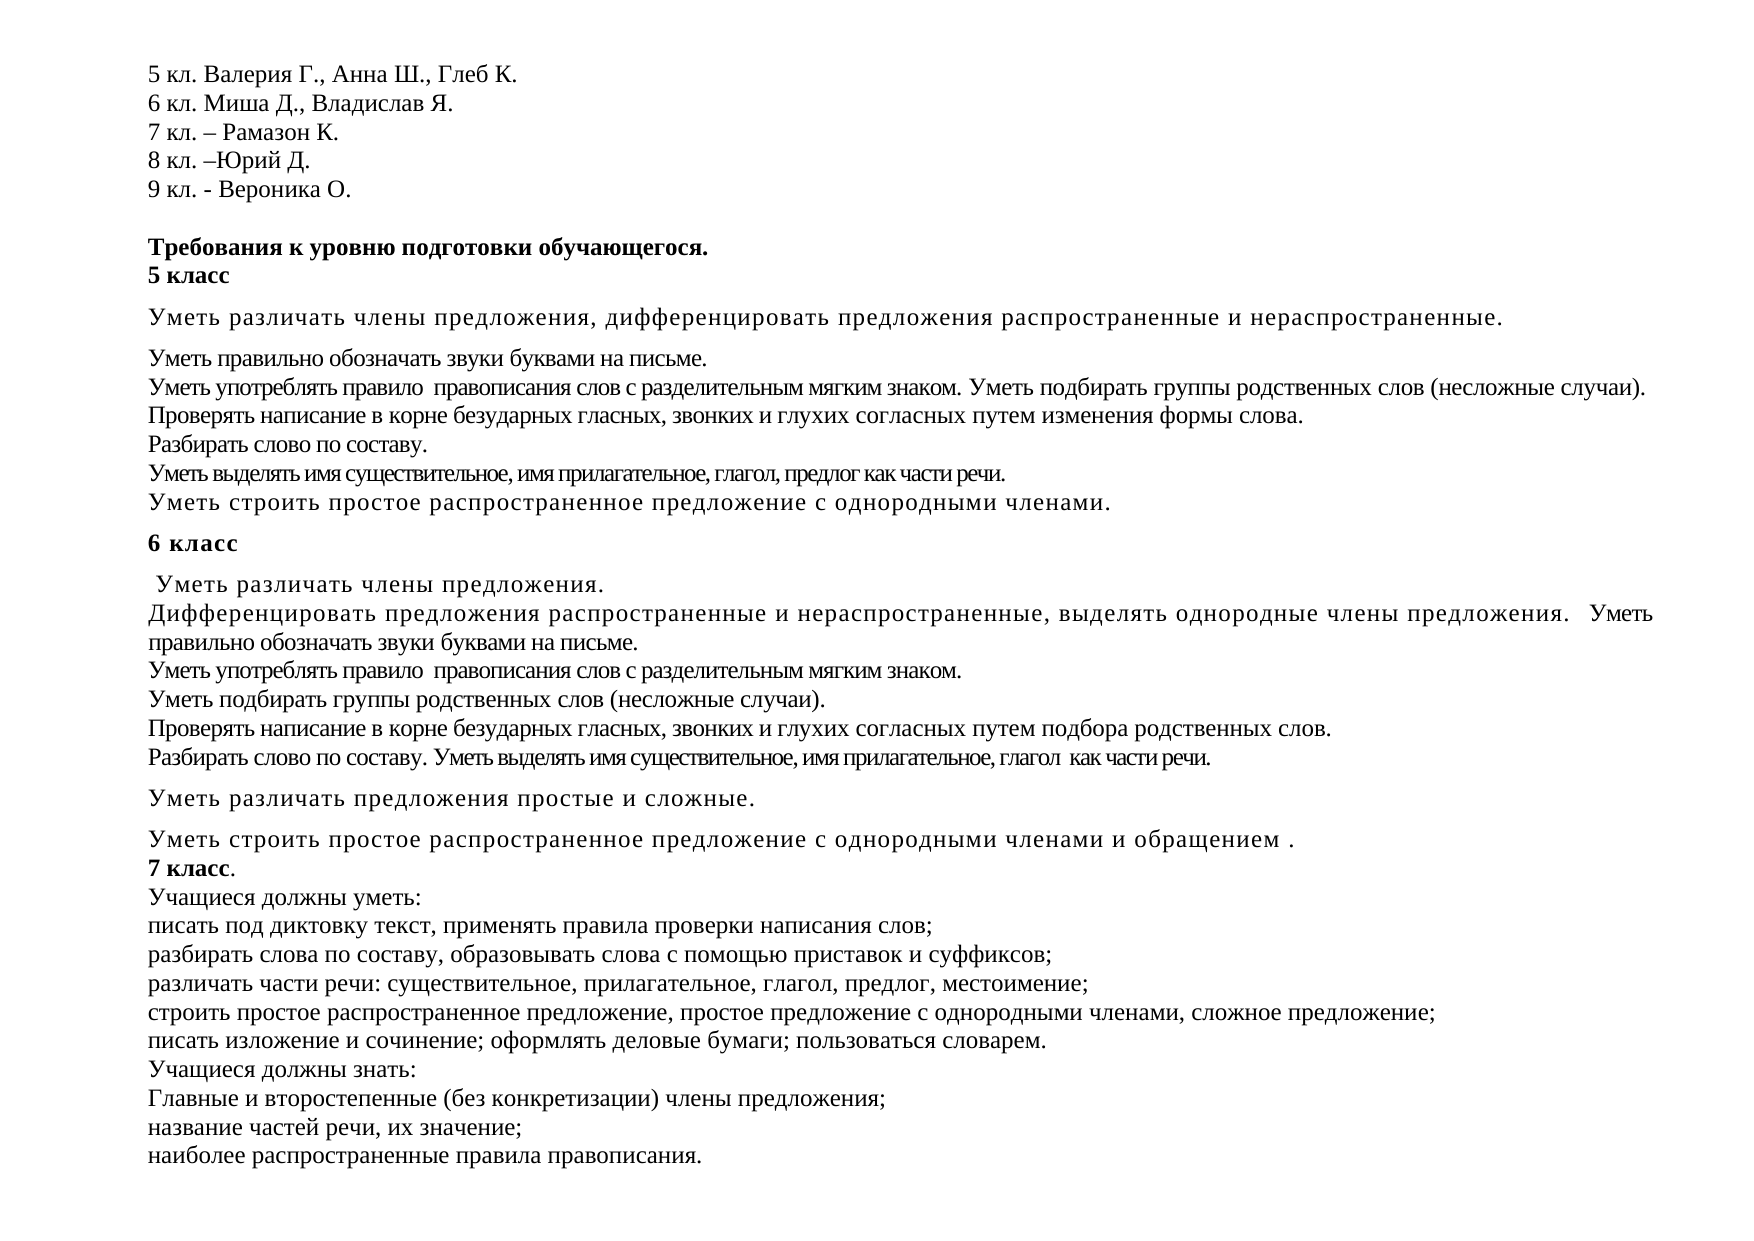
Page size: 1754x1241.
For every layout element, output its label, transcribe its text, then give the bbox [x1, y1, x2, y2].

text Уметь различать члены предложения. [148, 569, 1695, 598]
text 6 класс [148, 528, 1695, 557]
text Уметь выделять имя существительное, имя прилагательное, глагол, предлог как части речи. [148, 458, 1695, 487]
text Проверять написание в корне безударных гласных, звонких и глухих согласных путем подбора родственных слов. [148, 713, 1694, 742]
text разбирать слова по составу, образовывать слова с помощью приставок и суффиксов; [148, 939, 1695, 968]
text различать части речи: существительное, прилагательное, глагол, предлог, местоимение; [148, 968, 1695, 997]
text Требования к уровню подготовки обучающегося. [148, 232, 1695, 260]
text Уметь различать предложения простые и сложные. [148, 783, 1695, 812]
text 6 кл. Миша Д., Владислав Я. [148, 88, 1695, 117]
text Проверять написание в корне безударных гласных, звонких и глухих согласных путем изменения формы слова. [148, 400, 1694, 429]
text 7 класс. [148, 853, 1695, 882]
text 5 класс [148, 260, 1695, 289]
text 5 кл. Валерия Г., Анна Ш., Глеб К. [148, 59, 1695, 88]
text строить простое распространенное предложение, простое предложение с однородными членами, сложное предложение; [148, 997, 1695, 1025]
text Разбирать слово по составу. Уметь выделять имя существительное, имя прилагательное, глагол как части речи. [148, 742, 1695, 770]
text Уметь строить простое распространенное предложение с однородными членами и обращением . [148, 824, 1695, 853]
text Разбирать слово по составу. [148, 429, 1695, 458]
text Уметь строить простое распространенное предложение с однородными членами. [148, 487, 1695, 515]
text Главные и второстепенные (без конкретизации) члены предложения; [148, 1083, 1695, 1112]
text Уметь употреблять правило правописания слов с разделительным мягким знаком. [148, 655, 1695, 684]
text наиболее распространенные правила правописания. [148, 1140, 1695, 1169]
text 7 кл. – Рамазон К. [148, 117, 1695, 145]
text Уметь различать члены предложения, дифференцировать предложения распространенные и нераспространенные. [148, 302, 1695, 330]
text Учащиеся должны уметь: [148, 882, 1695, 910]
text писать изложение и сочинение; оформлять деловые бумаги; пользоваться словарем. [148, 1025, 1695, 1054]
text название частей речи, их значение; [148, 1112, 1695, 1140]
text писать под диктовку текст, применять правила проверки написания слов; [148, 910, 1695, 939]
text Учащиеся должны знать: [148, 1054, 1695, 1083]
text Уметь правильно обозначать звуки буквами на письме. [148, 343, 1695, 372]
text Уметь употреблять правило правописания слов с разделительным мягким знаком. Уметь подбирать группы родственных слов (несложные случаи). [148, 372, 1695, 400]
text Дифференцировать предложения распространенные и нераспространенные, выделять однородные члены предложения. Уметь правильно обозначать звуки буквами на письме. [148, 598, 1695, 655]
text 8 кл. –Юрий Д. [148, 145, 1695, 174]
text 9 кл. - Вероника О. [148, 174, 1695, 203]
text Уметь подбирать группы родственных слов (несложные случаи). [148, 684, 1695, 713]
